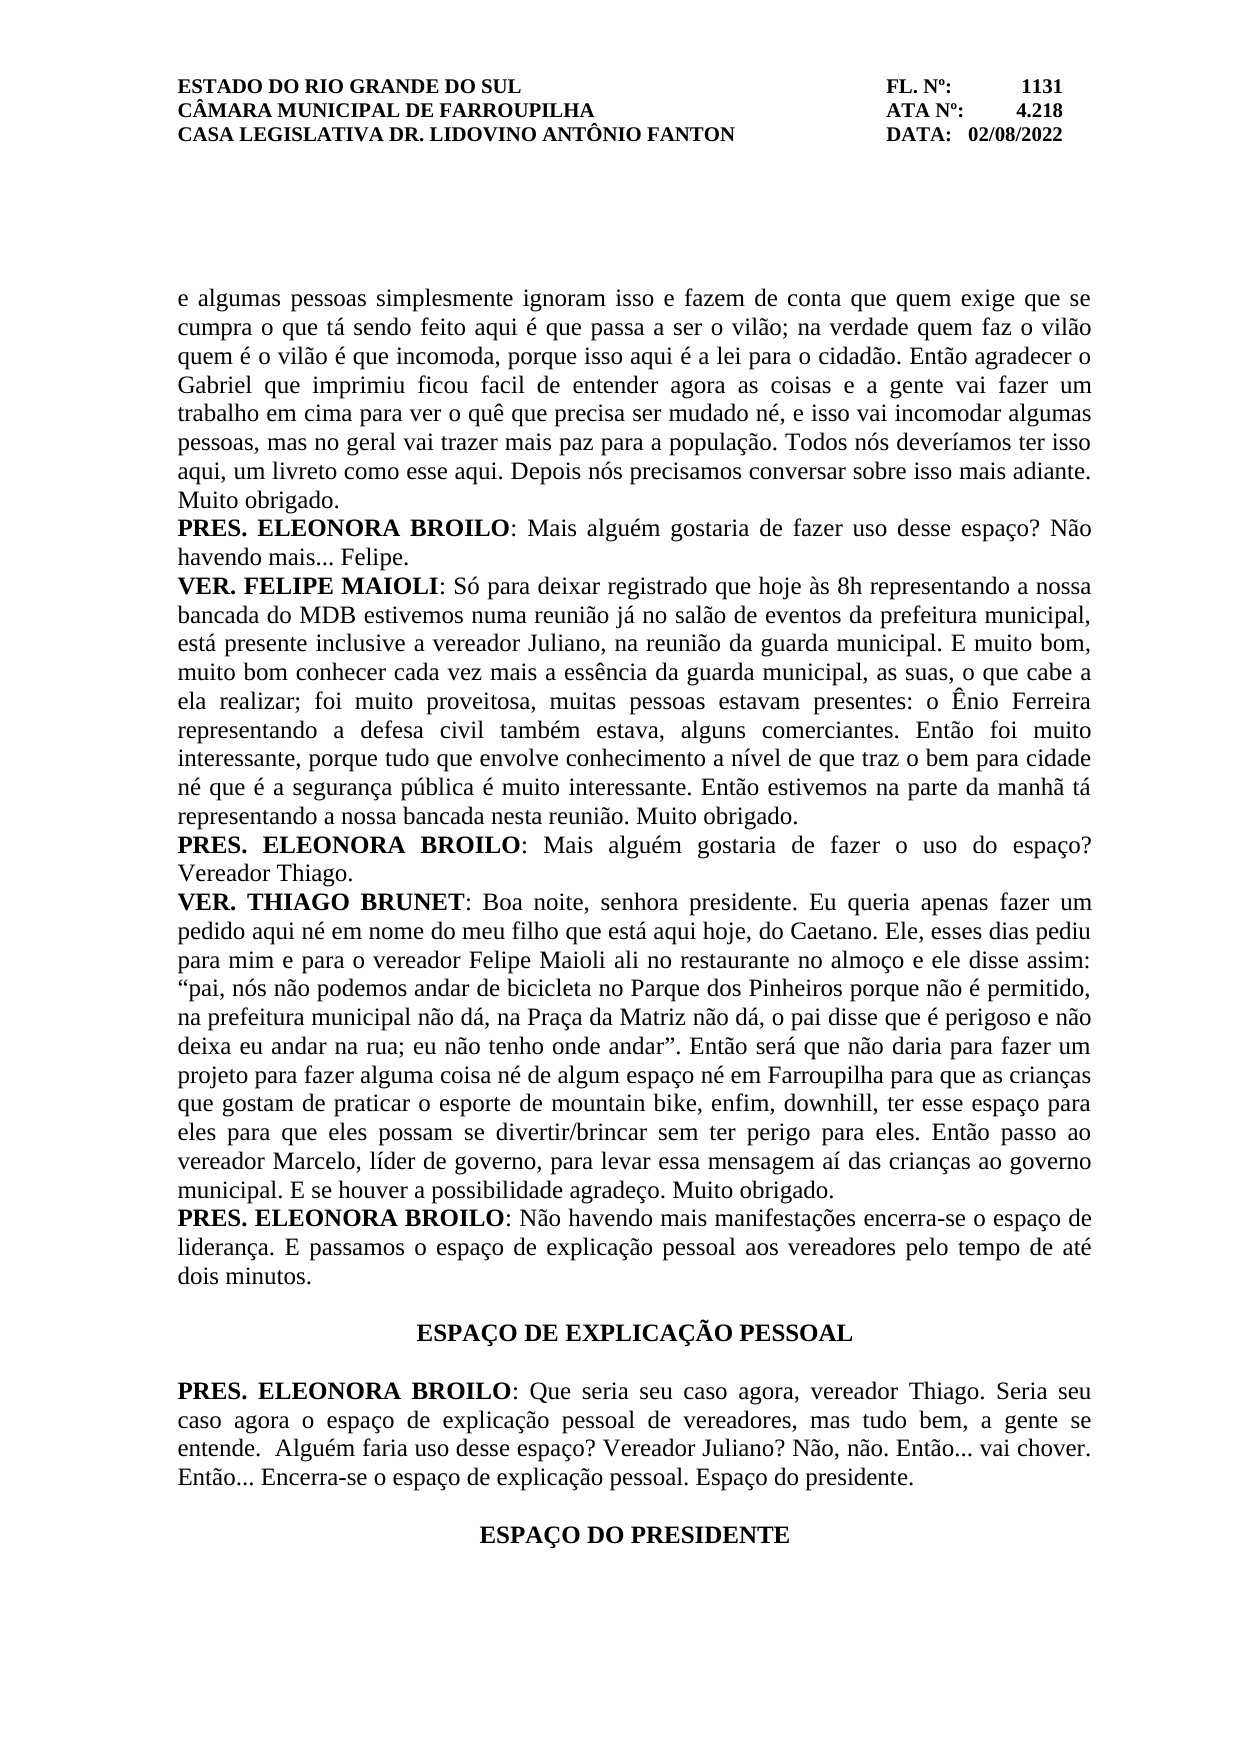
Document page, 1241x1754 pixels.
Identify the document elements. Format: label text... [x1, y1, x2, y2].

text PRES. ELEONORA BROILO: Mais alguém gostaria de fazer o uso do espaço? Vereador Thiago. [177, 830, 1092, 887]
text ESPAÇO DE EXPLICAÇÃO PESSOAL [177, 1318, 1092, 1347]
text ESPAÇO DO PRESIDENTE [177, 1520, 1092, 1548]
text VER. THIAGO BRUNET: Boa noite, senhora presidente. Eu queria apenas fazer um pedido aqui né em nome do meu filho que está aqui hoje, do Caetano. Ele, esses dias pediu para mim e para o vereador Felipe Maioli ali no restaurante no almoço e ele disse assim: “pai, nós não podemos andar de bicicleta no Parque dos Pinheiros porque não é permitido, na prefeitura municipal não dá, na Praça da Matriz não dá, o pai disse que é perigoso e não deixa eu andar na rua; eu não tenho onde andar”. Então será que não daria para fazer um projeto para fazer alguma coisa né de algum espaço né em Farroupilha para que as crianças que gostam de praticar o esporte de mountain bike, enfim, downhill, ter esse espaço para eles para que eles possam se divertir/brincar sem ter perigo para eles. Então passo ao vereador Marcelo, líder de governo, para levar essa mensagem aí das crianças ao governo municipal. E se houver a possibilidade agradeço. Muito obrigado. [177, 887, 1092, 1203]
text VER. FELIPE MAIOLI: Só para deixar registrado que hoje às 8h representando a nossa bancada do MDB estivemos numa reunião já no salão de eventos da prefeitura municipal, está presente inclusive a vereador Juliano, na reunião da guarda municipal. E muito bom, muito bom conhecer cada vez mais a essência da guarda municipal, as suas, o que cabe a ela realizar; foi muito proveitosa, muitas pessoas estavam presentes: o Ênio Ferreira representando a defesa civil também estava, alguns comerciantes. Então foi muito interessante, porque tudo que envolve conhecimento a nível de que traz o bem para cidade né que é a segurança pública é muito interessante. Então estivemos na parte da manhã tá representando a nossa bancada nesta reunião. Muito obrigado. [177, 571, 1092, 830]
text PRES. ELEONORA BROILO: Mais alguém gostaria de fazer uso desse espaço? Não havendo mais... Felipe. [177, 513, 1092, 571]
text PRES. ELEONORA BROILO: Não havendo mais manifestações encerra-se o espaço de liderança. E passamos o espaço de explicação pessoal aos vereadores pelo tempo de até dois minutos. [177, 1203, 1092, 1290]
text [177, 283, 1092, 513]
text PRES. ELEONORA BROILO: Que seria seu caso agora, vereador Thiago. Seria seu caso agora o espaço de explicação pessoal de vereadores, mas tudo bem, a gente se entende. Alguém faria uso desse espaço? Vereador Juliano? Não, não. Então... vai chover. Então... Encerra-se o espaço de explicação pessoal. Espaço do presidente. [177, 1376, 1092, 1491]
